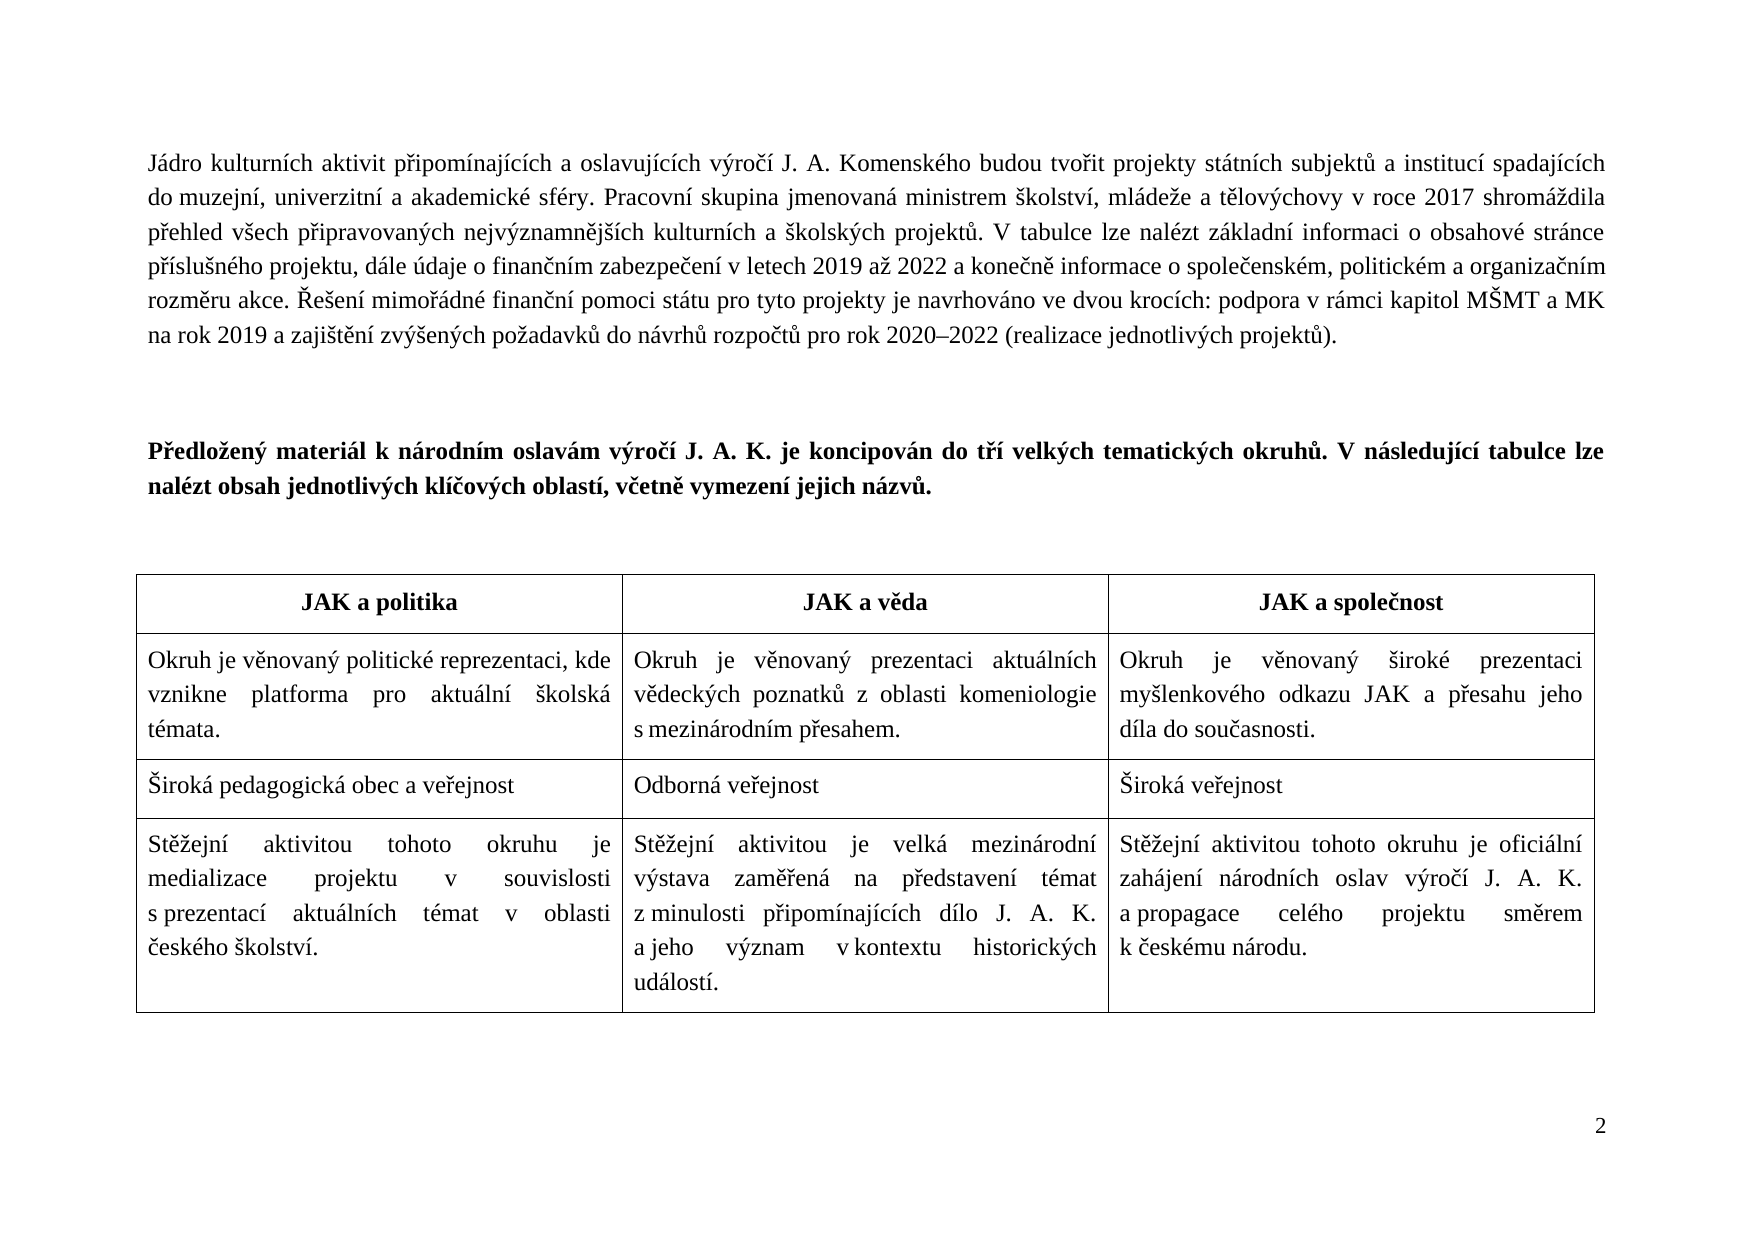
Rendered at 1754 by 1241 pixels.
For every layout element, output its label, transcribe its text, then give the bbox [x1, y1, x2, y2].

table_header JAK a společnost [1109, 575, 1594, 633]
table_cell Široká veřejnost [1109, 760, 1594, 818]
table_cell Okruh je věnovaný široké prezentaci myšlenkového odkazu JAK a přesahu jeho díla do současnosti. [1109, 634, 1594, 758]
table_cell Stěžejní aktivitou tohoto okruhu je oficiální zahájení národních oslav výročí J. A. K. a propagace celého projektu směrem k českému národu. [1109, 819, 1594, 1012]
table_cell Široká pedagogická obec a veřejnost [137, 760, 622, 818]
text Předložený materiál k národním oslavám výročí J. A. K. je koncipován do tří velkých tematických okruhů. V následující tabulce lze nalézt obsah jednotlivých klíčových oblastí, včetně vymezení jejich názvů. [148, 436, 1606, 499]
table_cell Stěžejní aktivitou je velká mezinárodní výstava zaměřená na představení témat z minulosti připomínajících dílo J. A. K. a jeho význam v kontextu historických událostí. [623, 819, 1108, 1012]
text Jádro kulturních aktivit připomínajících a oslavujících výročí J. A. Komenského budou tvořit projekty státních subjektů a institucí spadajících do muzejní, univerzitní a akademické sféry. Pracovní skupina jmenovaná ministrem školství, mládeže a tělovýchovy v roce 2017 shromáždila přehled všech připravovaných nejvýznamnějších kulturních a školských projektů. V tabulce lze nalézt základní informaci o obsahové stránce příslušného projektu, dále údaje o finančním zabezpečení v letech 2019 až 2022 a konečně informace o společenském, politickém a organizačním rozměru akce. Řešení mimořádné finanční pomoci státu pro tyto projekty je navrhováno ve dvou krocích: podpora v rámci kapitol MŠMT a MK na rok 2019 a zajištění zvýšených požadavků do návrhů rozpočtů pro rok 2020–2022 (realizace jednotlivých projektů). [148, 148, 1606, 349]
table_cell Stěžejní aktivitou tohoto okruhu je medializace projektu v souvislosti s prezentací aktuálních témat v oblasti českého školství. [137, 819, 622, 1012]
table_cell Okruh je věnovaný prezentaci aktuálních vědeckých poznatků z oblasti komeniologie s mezinárodním přesahem. [623, 634, 1108, 758]
table_cell Okruh je věnovaný politické reprezentaci, kde vznikne platforma pro aktuální školská témata. [137, 634, 622, 758]
table_cell Odborná veřejnost [623, 760, 1108, 818]
table_header JAK a politika [137, 575, 622, 633]
table_header JAK a věda [623, 575, 1108, 633]
